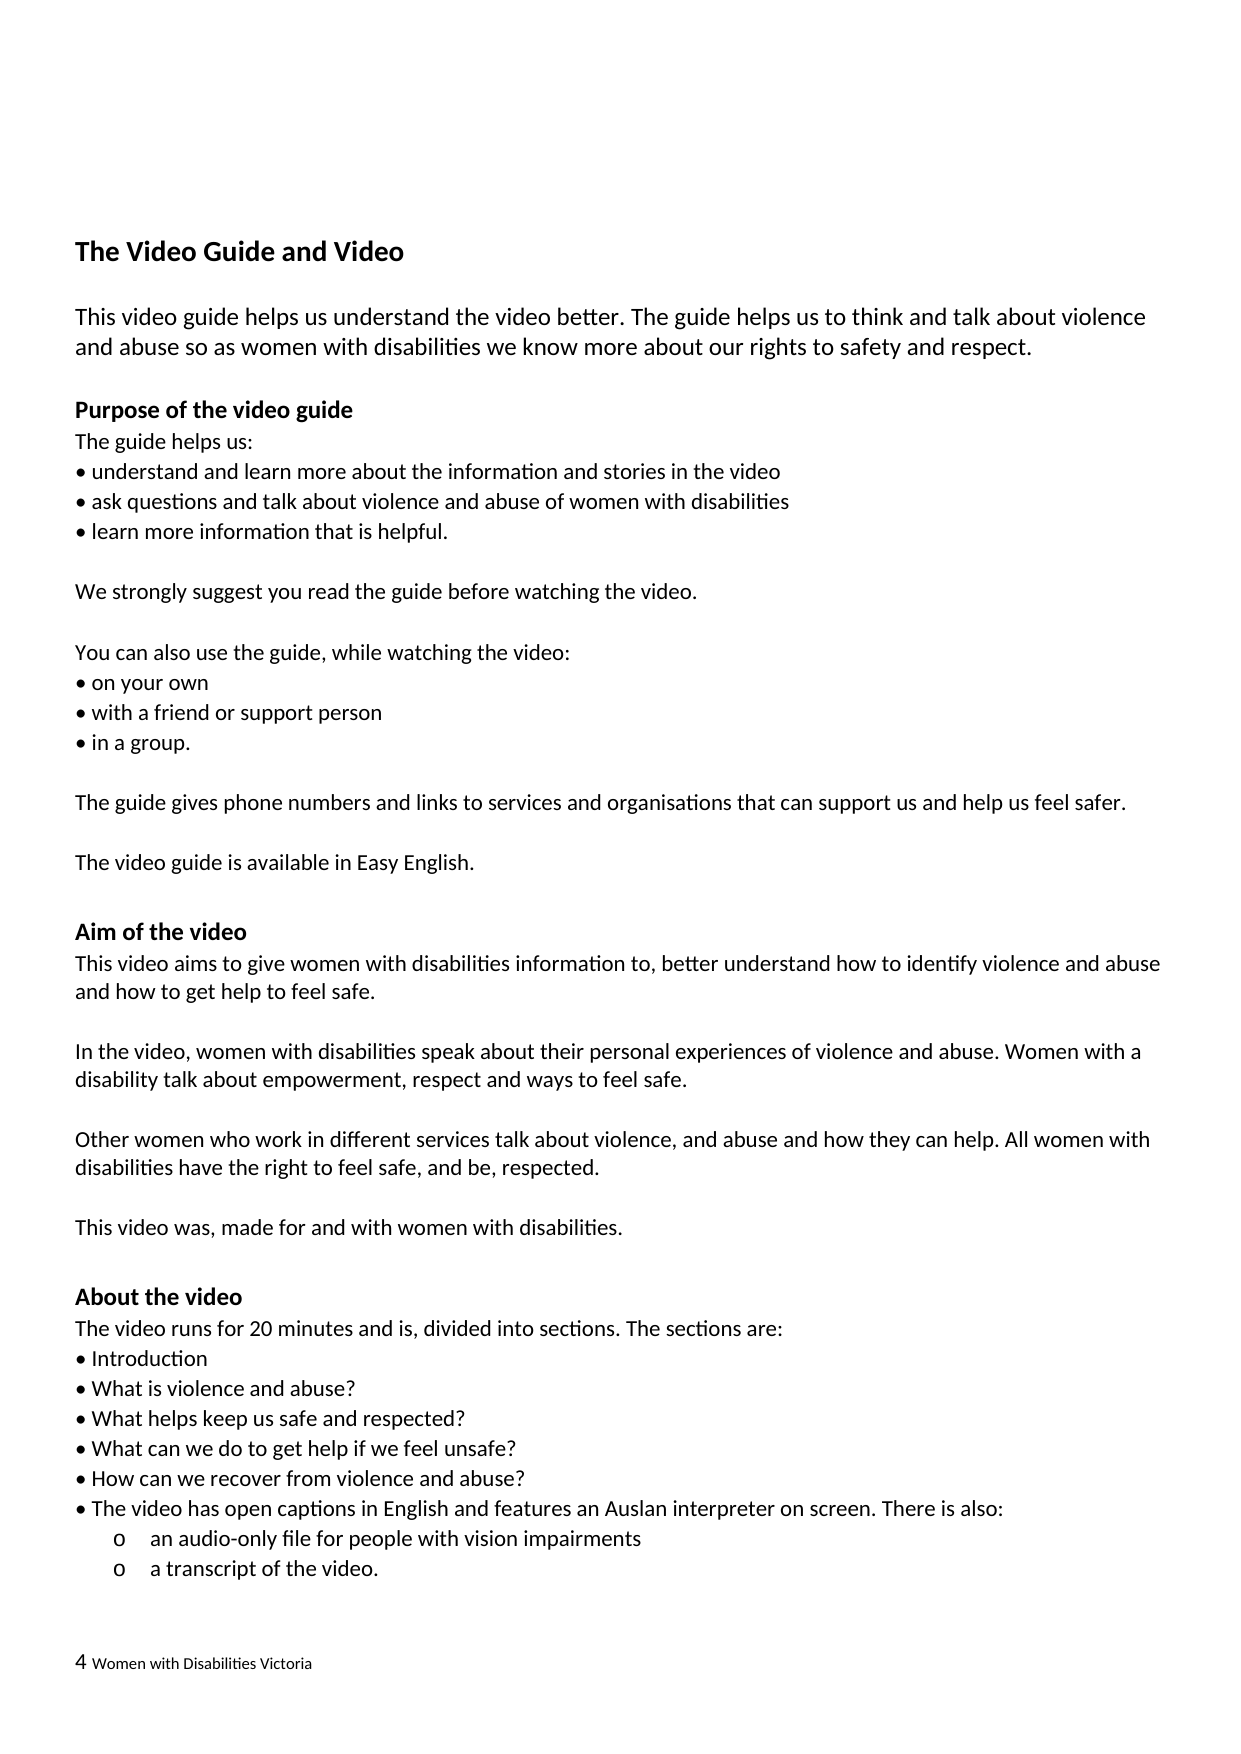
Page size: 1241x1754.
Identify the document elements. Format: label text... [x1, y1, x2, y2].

text The guide helps us: [75, 427, 1165, 455]
text • How can we recover from violence and abuse? [75, 1464, 1165, 1492]
text We strongly suggest you read the guide before watching the video. [75, 577, 1165, 605]
text • learn more information that is helpful. [75, 517, 1165, 545]
text • understand and learn more about the information and stories in the video [75, 457, 1165, 485]
text The guide gives phone numbers and links to services and organisations that can support us and help us feel safer. [75, 788, 1165, 816]
text About the video [75, 1281, 1165, 1312]
text • Introduction [75, 1344, 1165, 1372]
text Other women who work in different services talk about violence, and abuse and how they can help. All women with disabilities have the right to feel safe, and be, respected. [75, 1125, 1165, 1181]
text • with a friend or support person [75, 698, 1165, 726]
text The video guide is available in Easy English. [75, 848, 1165, 876]
text In the video, women with disabilities speak about their personal experiences of violence and abuse. Women with a disability talk about empowerment, respect and ways to feel safe. [75, 1037, 1165, 1093]
list a transcript of the video. [112, 1554, 1165, 1583]
text This video guide helps us understand the video better. The guide helps us to think and talk about violence and abuse so as women with disabilities we know more about our rights to safety and respect. [75, 301, 1165, 362]
text • What is violence and abuse? [75, 1374, 1165, 1402]
text • ask questions and talk about violence and abuse of women with disabilities [75, 487, 1165, 515]
list an audio-only file for people with vision impairments [112, 1524, 1165, 1554]
text You can also use the guide, while watching the video: [75, 638, 1165, 666]
text • in a group. [75, 728, 1165, 756]
text Purpose of the video guide [75, 394, 1165, 425]
text The video runs for 20 minutes and is, divided into sections. The sections are: [75, 1314, 1165, 1342]
text • What helps keep us safe and respected? [75, 1404, 1165, 1432]
text • on your own [75, 668, 1165, 696]
text Aim of the video [75, 916, 1165, 947]
text This video aims to give women with disabilities information to, better understand how to identify violence and abuse and how to get help to feel safe. [75, 949, 1165, 1005]
text This video was, made for and with women with disabilities. [75, 1213, 1165, 1241]
text • What can we do to get help if we feel unsafe? [75, 1434, 1165, 1462]
text • The video has open captions in English and features an Auslan interpreter on screen. There is also: [75, 1494, 1165, 1522]
text The Video Guide and Video [75, 233, 1165, 268]
